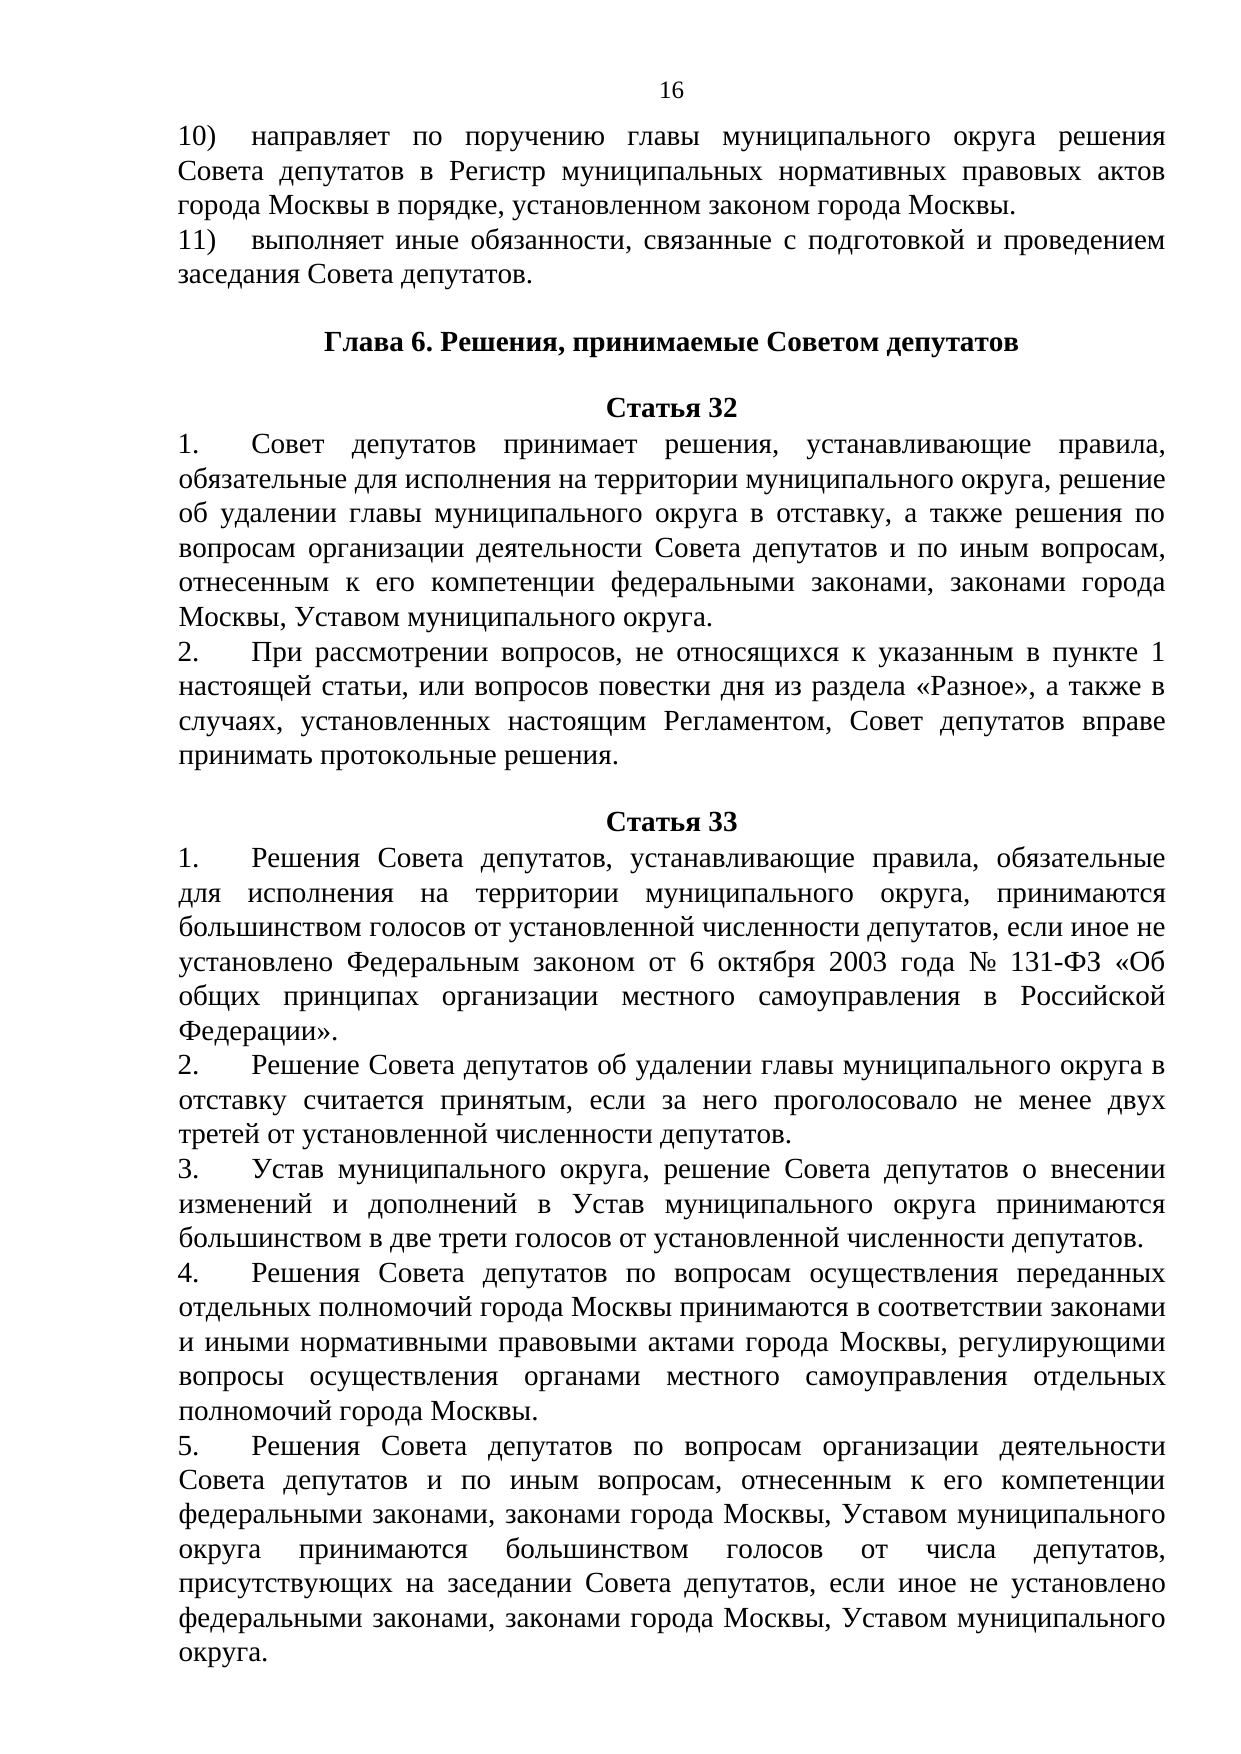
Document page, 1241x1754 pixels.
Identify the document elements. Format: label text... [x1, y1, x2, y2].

subtitle Статья 33 [177, 804, 1166, 838]
list Устав муниципального округа, решение Совета депутатов о внесении изменений и дополнений в Устав муниципального округа принимаются большинством в две трети голосов от установленной численности депутатов. [177, 1151, 1167, 1254]
text Глава 6. Решения, принимаемые Советом депутатов [177, 324, 1166, 357]
list Совет депутатов принимает решения, устанавливающие правила, обязательные для исполнения на территории муниципального округа, решение об удалении главы муниципального округа в отставку, а также решения по вопросам организации деятельности Совета депутатов и по иным вопросам, отнесенным к его компетенции федеральными законами, законами города Москвы, Уставом муниципального округа. [177, 427, 1167, 633]
subtitle Статья 32 [177, 391, 1166, 424]
list При рассмотрении вопросов, не относящихся к указанным в пункте 1 настоящей статьи, или вопросов повестки дня из раздела «Разное», а также в случаях, установленных настоящим Регламентом, Совет депутатов вправе принимать протокольные решения. [177, 634, 1167, 771]
list направляет по поручению главы муниципального округа решения Совета депутатов в Регистр муниципальных нормативных правовых актов города Москвы в порядке, установленном законом города Москвы. [177, 118, 1167, 221]
list Решение Совета депутатов об удалении главы муниципального округа в отставку считается принятым, если за него проголосовало не менее двух третей от установленной численности депутатов. [177, 1047, 1167, 1150]
list Решения Совета депутатов по вопросам осуществления переданных отдельных полномочий города Москвы принимаются в соответствии законами и иными нормативными правовыми актами города Москвы, регулирующими вопросы осуществления органами местного самоуправления отдельных полномочий города Москвы. [177, 1255, 1167, 1426]
list Решения Совета депутатов, устанавливающие правила, обязательные для исполнения на территории муниципального округа, принимаются большинством голосов от установленной численности депутатов, если иное не установлено Федеральным законом от 6 октября 2003 года № 131-ФЗ «Об общих принципах организации местного самоуправления в Российской Федерации». [177, 840, 1167, 1046]
list Решения Совета депутатов по вопросам организации деятельности Совета депутатов и по иным вопросам, отнесенным к его компетенции федеральными законами, законами города Москвы, Уставом муниципального округа принимаются большинством голосов от числа депутатов, присутствующих на заседании Совета депутатов, если иное не установлено федеральными законами, законами города Москвы, Уставом муниципального округа. [177, 1428, 1167, 1668]
list выполняет иные обязанности, связанные с подготовкой и проведением заседания Совета депутатов. [177, 222, 1167, 290]
